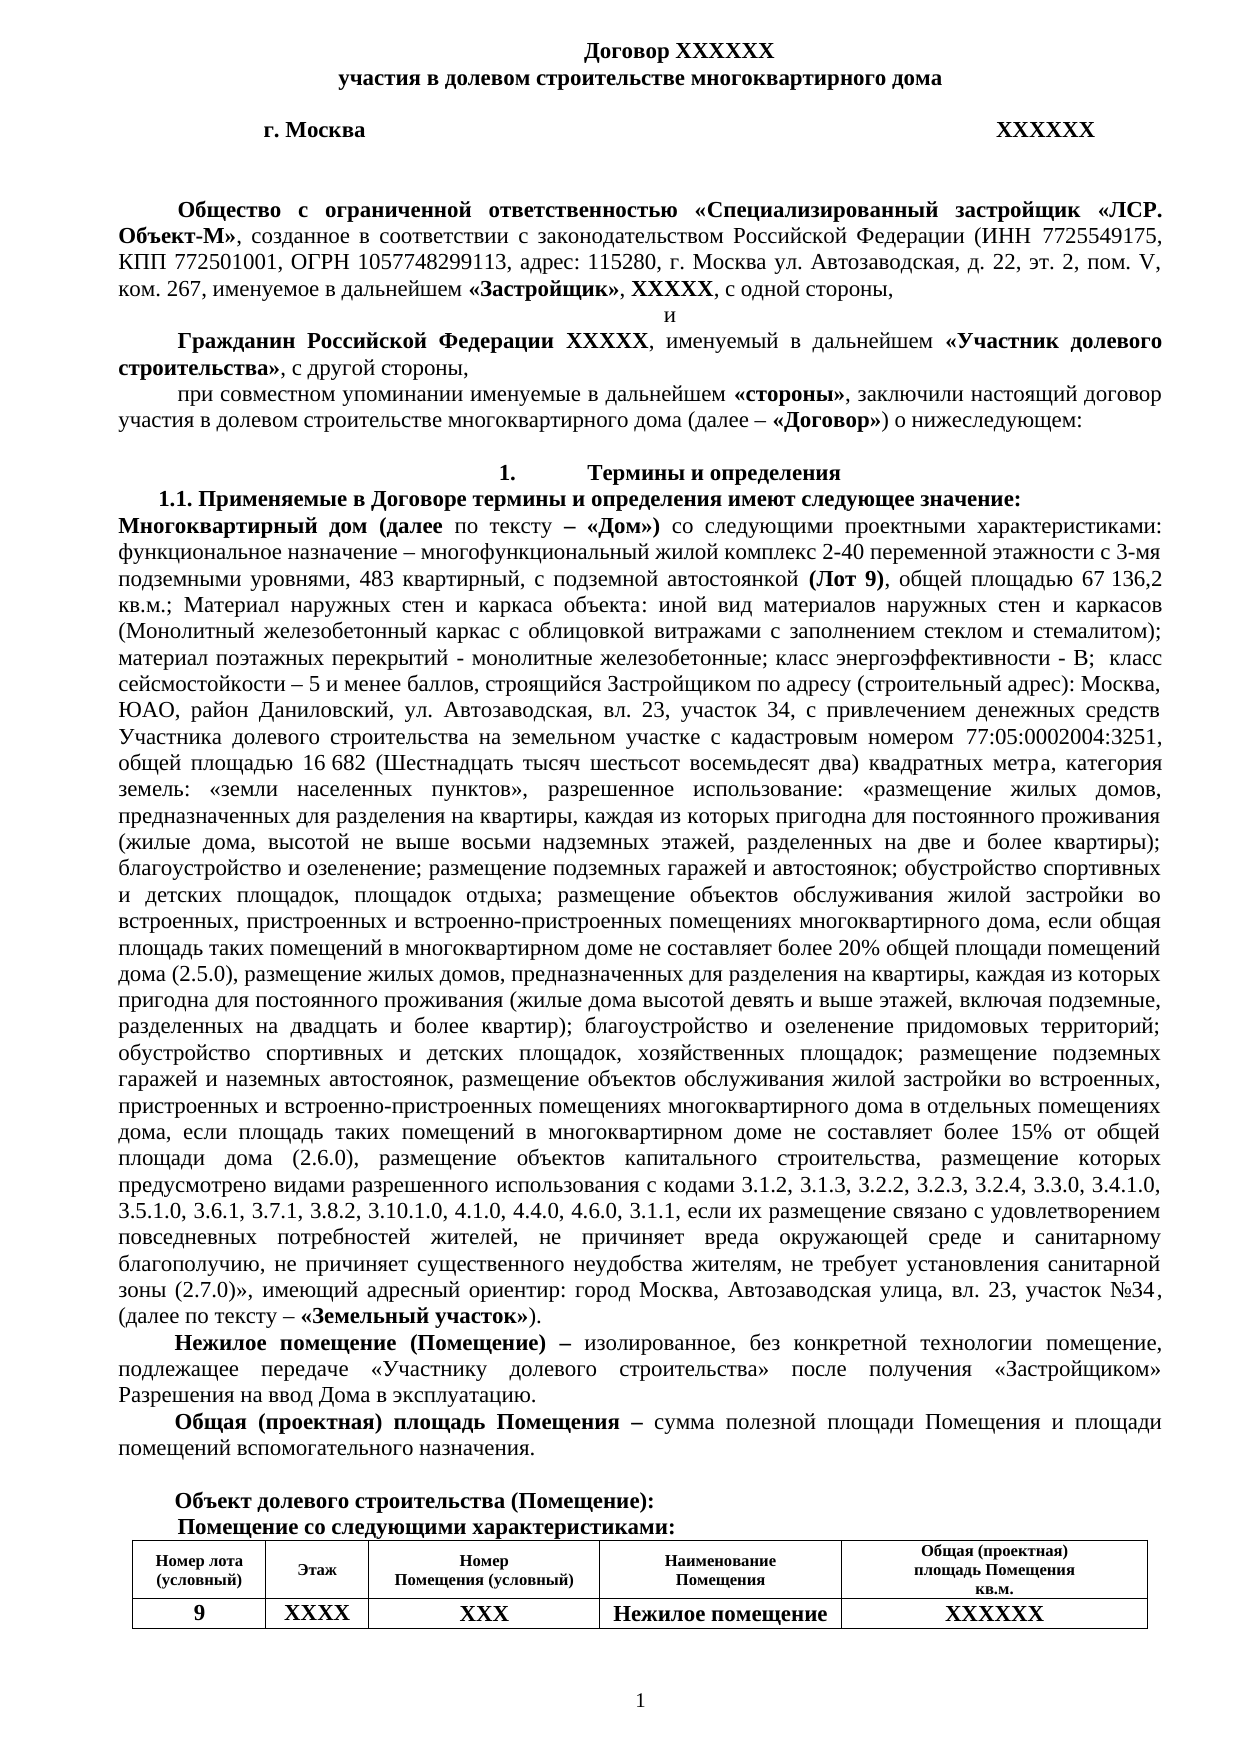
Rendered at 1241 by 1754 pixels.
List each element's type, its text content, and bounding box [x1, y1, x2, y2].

text и [118, 301, 1162, 327]
text при совместном упоминании именуемые в дальнейшем «стороны», заключили настоящий договор участия в долевом строительстве многоквартирного дома (далее – «Договор») о нижеследующем: [118, 380, 1162, 433]
text 1.1. Применяемые в Договоре термины и определения имеют следующее значение: [118, 486, 1162, 512]
table_cell ХХХХ [266, 1599, 368, 1628]
table_cell ХХХХХХ [842, 1599, 1147, 1628]
list Многоквартирный дом (далее по тексту – «Дом») со следующими проектными характеристиками: функциональное назначение – многофункциональный жилой комплекс 2-40 переменной этажности с 3-мя подземными уровнями, 483 квартирный, с подземной автостоянкой (Лот 9), общей площадью 67 136,2 кв.м.; Материал наружных стен и каркаса объекта: иной вид материалов наружных стен и каркасов (Монолитный железобетонный каркас с облицовкой витражами с заполнением стеклом и стемалитом); материал поэтажных перекрытий - монолитные железобетонные; класс энергоэффективности - В; класс сейсмостойкости – 5 и менее баллов, строящийся Застройщиком по адресу (строительный адрес): Москва, ЮАО, район Даниловский, ул. Автозаводская, вл. 23, участок 34, с привлечением денежных средств Участника долевого строительства на земельном участке с кадастровым номером 77:05:0002004:3251, общей площадью 16 682 (Шестнадцать тысяч шестьсот восемьдесят два) квадратных метра, категория земель: «земли населенных пунктов», разрешенное использование: «размещение жилых домов, предназначенных для разделения на квартиры, каждая из которых пригодна для постоянного проживания (жилые дома, высотой не выше восьми надземных этажей, разделенных на две и более квартиры); благоустройство и озеленение; размещение подземных гаражей и автостоянок; обустройство спортивных и детских площадок, площадок отдыха; размещение объектов обслуживания жилой застройки во встроенных, пристроенных и встроенно-пристроенных помещениях многоквартирного дома, если общая площадь таких помещений в многоквартирном доме не составляет более 20% общей площади помещений дома (2.5.0), размещение жилых домов, предназначенных для разделения на квартиры, каждая из которых пригодна для постоянного проживания (жилые дома высотой девять и выше этажей, включая подземные, разделенных на двадцать и более квартир); благоустройство и озеленение придомовых территорий; обустройство спортивных и детских площадок, хозяйственных площадок; размещение подземных гаражей и наземных автостоянок, размещение объектов обслуживания жилой застройки во встроенных, пристроенных и встроенно-пристроенных помещениях многоквартирного дома в отдельных помещениях дома, если площадь таких помещений в многоквартирном доме не составляет более 15% от общей площади дома (2.6.0), размещение объектов капитального строительства, размещение которых предусмотрено видами разрешенного использования с кодами 3.1.2, 3.1.3, 3.2.2, 3.2.3, 3.2.4, 3.3.0, 3.4.1.0, 3.5.1.0, 3.6.1, 3.7.1, 3.8.2, 3.10.1.0, 4.1.0, 4.4.0, 4.6.0, 3.1.1, если их размещение связано с удовлетворением повседневных потребностей жителей, не причиняет вреда окружающей среде и санитарному благополучию, не причиняет существенного неудобства жителям, не требует установления санитарной зоны (2.7.0)», имеющий адресный ориентир: город Москва, Автозаводская улица, вл. 23, участок №34, (далее по тексту – «Земельный участок»). [118, 512, 1162, 1329]
text Общество с ограниченной ответственностью «Специализированный застройщик «ЛСР. Объект-М», созданное в соответствии с законодательством Российской Федерации (ИНН 7725549175, КПП 772501001, ОГРН 1057748299113, адрес: 115280, г. Москва ул. Автозаводская, д. 22, эт. 2, пом. V, ком. 267, именуемое в дальнейшем «Застройщик», ХХХХХ, с одной стороны, [118, 196, 1162, 301]
table_cell Нежилое помещение [600, 1599, 841, 1628]
text Помещение со следующими характеристиками: [118, 1513, 1162, 1540]
text г. Москва ХХХХХХ [118, 117, 1181, 143]
table_cell 9 [133, 1599, 265, 1628]
text Нежилое помещение (Помещение) – изолированное, без конкретной технологии помещение, подлежащее передаче «Участнику долевого строительства» после получения «Застройщиком» Разрешения на ввод Дома в эксплуатацию. [118, 1329, 1162, 1408]
text участия в долевом строительстве многоквартирного дома [118, 64, 1162, 90]
table_cell ХХХ [369, 1599, 599, 1628]
text Договор ХХХХХХ [118, 37, 1181, 64]
table_header Наименование Помещения [600, 1541, 841, 1598]
table_header Этаж [266, 1541, 368, 1598]
table_header Общая (проектная) площадь Помещения кв.м. [842, 1541, 1147, 1598]
text Объект долевого строительства (Помещение): [118, 1487, 1162, 1513]
table_header Номер Помещения (условный) [369, 1541, 599, 1598]
table_header Номер лота (условный) [133, 1541, 265, 1598]
text Гражданин Российской Федерации ХХХХХ, именуемый в дальнейшем «Участник долевого строительства», с другой стороны, [118, 327, 1162, 380]
list Термины и определения [118, 459, 1162, 486]
text Общая (проектная) площадь Помещения – сумма полезной площади Помещения и площади помещений вспомогательного назначения. [118, 1408, 1162, 1461]
